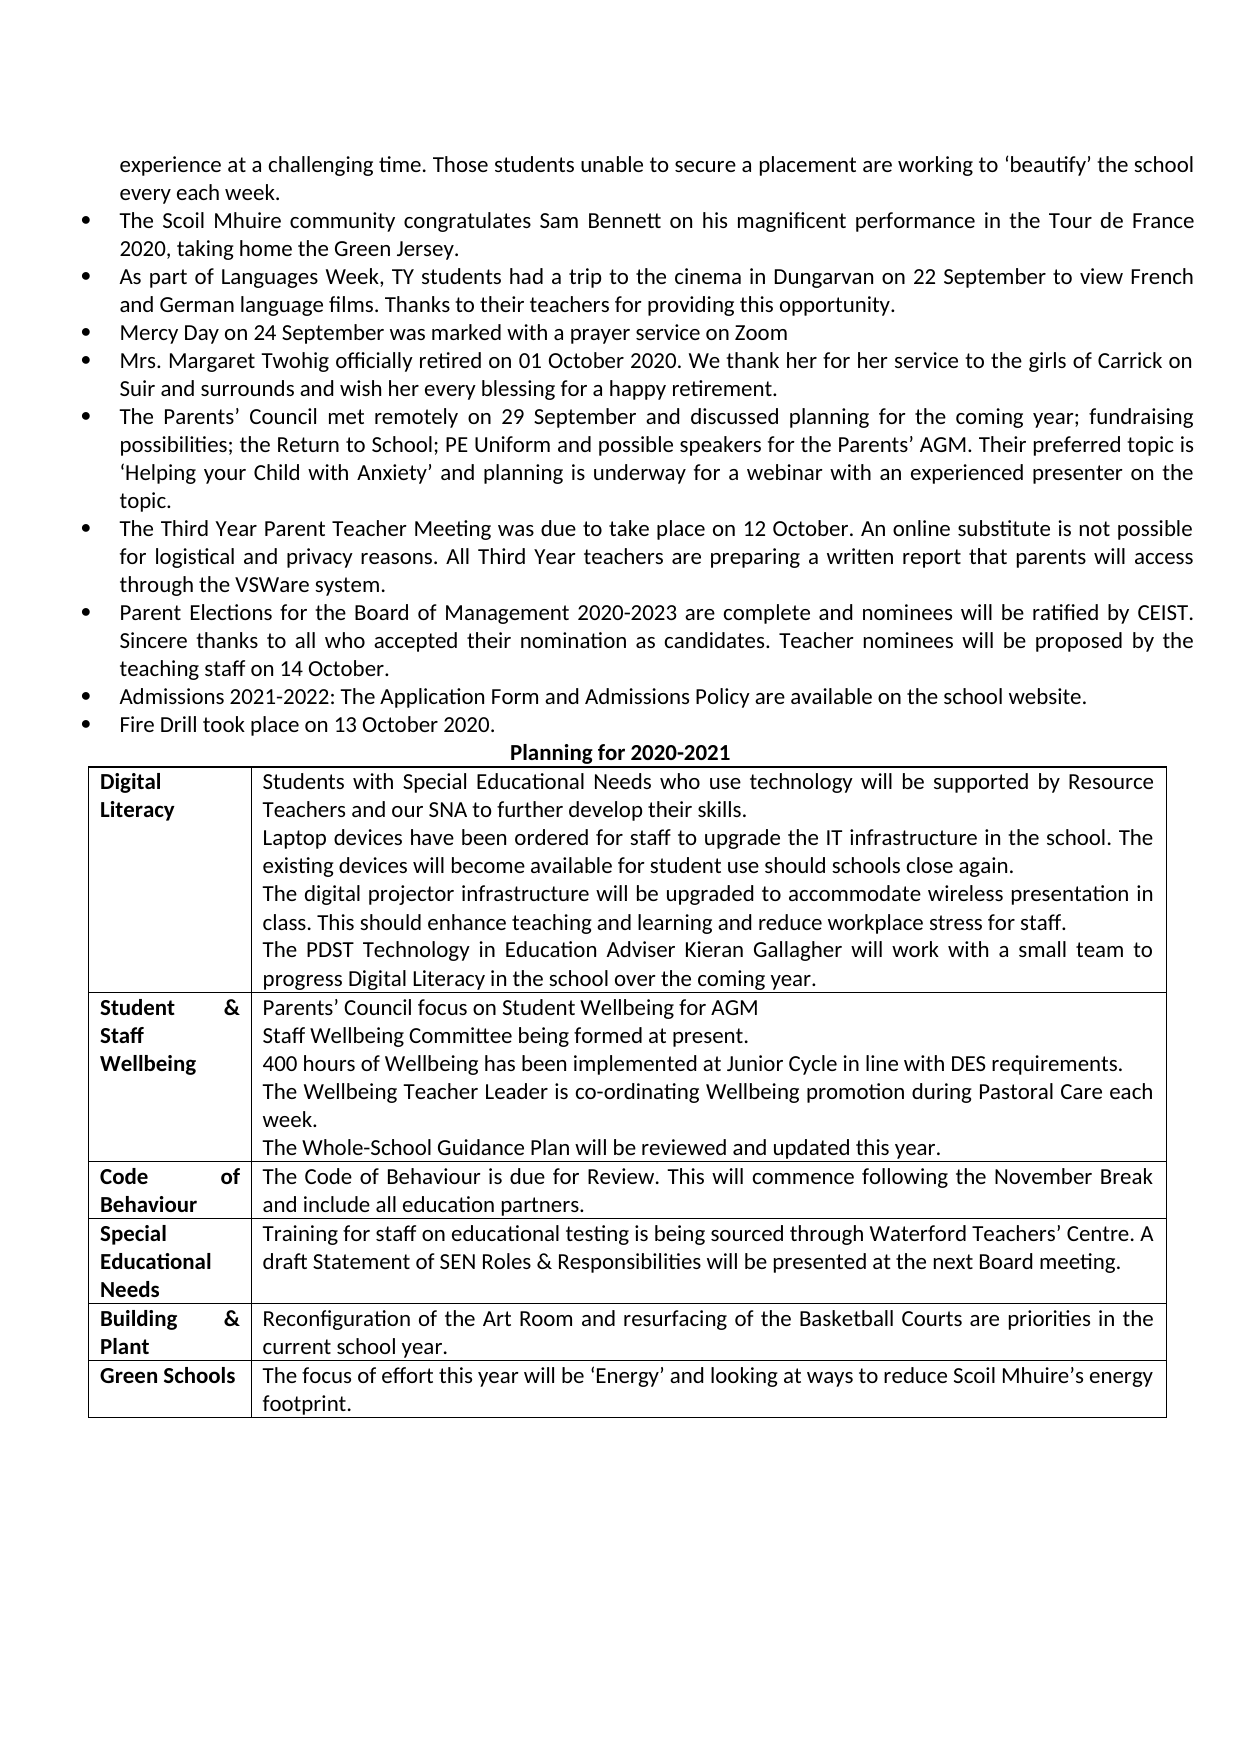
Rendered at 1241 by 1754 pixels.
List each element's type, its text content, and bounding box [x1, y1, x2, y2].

table_cell The Code of Behaviour is due for Review. This will commence following the November Break and include all education partners. [252, 1162, 1166, 1218]
table_cell Building & Plant [89, 1304, 251, 1360]
list Admissions 2021-2022: The Application Form and Admissions Policy are available on the school website. [82, 682, 1196, 710]
list As part of Languages Week, TY students had a trip to the cinema in Dungarvan on 22 September to view French and German language films. Thanks to their teachers for providing this opportunity. [82, 262, 1196, 318]
list Mrs. Margaret Twohig officially retired on 01 October 2020. We thank her for her service to the girls of Carrick on Suir and surrounds and wish her every blessing for a happy retirement. [82, 346, 1196, 402]
table_cell Green Schools [89, 1361, 251, 1417]
list Fire Drill took place on 13 October 2020. [82, 710, 1196, 738]
table_cell Training for staff on educational testing is being sourced through Waterford Teachers’ Centre. A draft Statement of SEN Roles & Responsibilities will be presented at the next Board meeting. [252, 1219, 1166, 1303]
table_cell Reconfiguration of the Art Room and resurfacing of the Basketball Courts are priorities in the current school year. [252, 1304, 1166, 1360]
table_cell The focus of effort this year will be ‘Energy’ and looking at ways to reduce Scoil Mhuire’s energy footprint. [252, 1361, 1166, 1417]
table_cell Student & Staff Wellbeing [89, 993, 251, 1161]
table_header Students with Special Educational Needs who use technology will be supported by Resource Teachers and our SNA to further develop their skills. Laptop devices have been ordered for staff to upgrade the IT infrastructure in the school. The existing devices will become available for student use should schools close again. The digital projector infrastructure will be upgraded to accommodate wireless presentation in class. This should enhance teaching and learning and reduce workplace stress for staff. The PDST Technology in Education Adviser Kieran Gallagher will work with a small team to progress Digital Literacy in the school over the coming year. [252, 768, 1166, 992]
list Parent Elections for the Board of Management 2020-2023 are complete and nominees will be ratified by CEIST. Sincere thanks to all who accepted their nomination as candidates. Teacher nominees will be proposed by the teaching staff on 14 October. [82, 598, 1196, 682]
list The Parents’ Council met remotely on 29 September and discussed planning for the coming year; fundraising possibilities; the Return to School; PE Uniform and possible speakers for the Parents’ AGM. Their preferred topic is ‘Helping your Child with Anxiety’ and planning is underway for a webinar with an experienced presenter on the topic. [82, 402, 1196, 514]
list The Third Year Parent Teacher Meeting was due to take place on 12 October. An online substitute is not possible for logistical and privacy reasons. All Third Year teachers are preparing a written report that parents will access through the VSWare system. [82, 514, 1196, 598]
table_cell Special Educational Needs [89, 1219, 251, 1303]
table_header Digital Literacy [89, 768, 251, 992]
table_cell Code of Behaviour [89, 1162, 251, 1218]
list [82, 150, 1196, 206]
text Planning for 2020-2021 [44, 738, 1196, 766]
list The Scoil Mhuire community congratulates Sam Bennett on his magnificent performance in the Tour de France 2020, taking home the Green Jersey. [82, 206, 1196, 262]
list Mercy Day on 24 September was marked with a prayer service on Zoom [82, 318, 1196, 346]
table_cell Parents’ Council focus on Student Wellbeing for AGM Staff Wellbeing Committee being formed at present. 400 hours of Wellbeing has been implemented at Junior Cycle in line with DES requirements. The Wellbeing Teacher Leader is co-ordinating Wellbeing promotion during Pastoral Care each week. The Whole-School Guidance Plan will be reviewed and updated this year. [252, 993, 1166, 1161]
